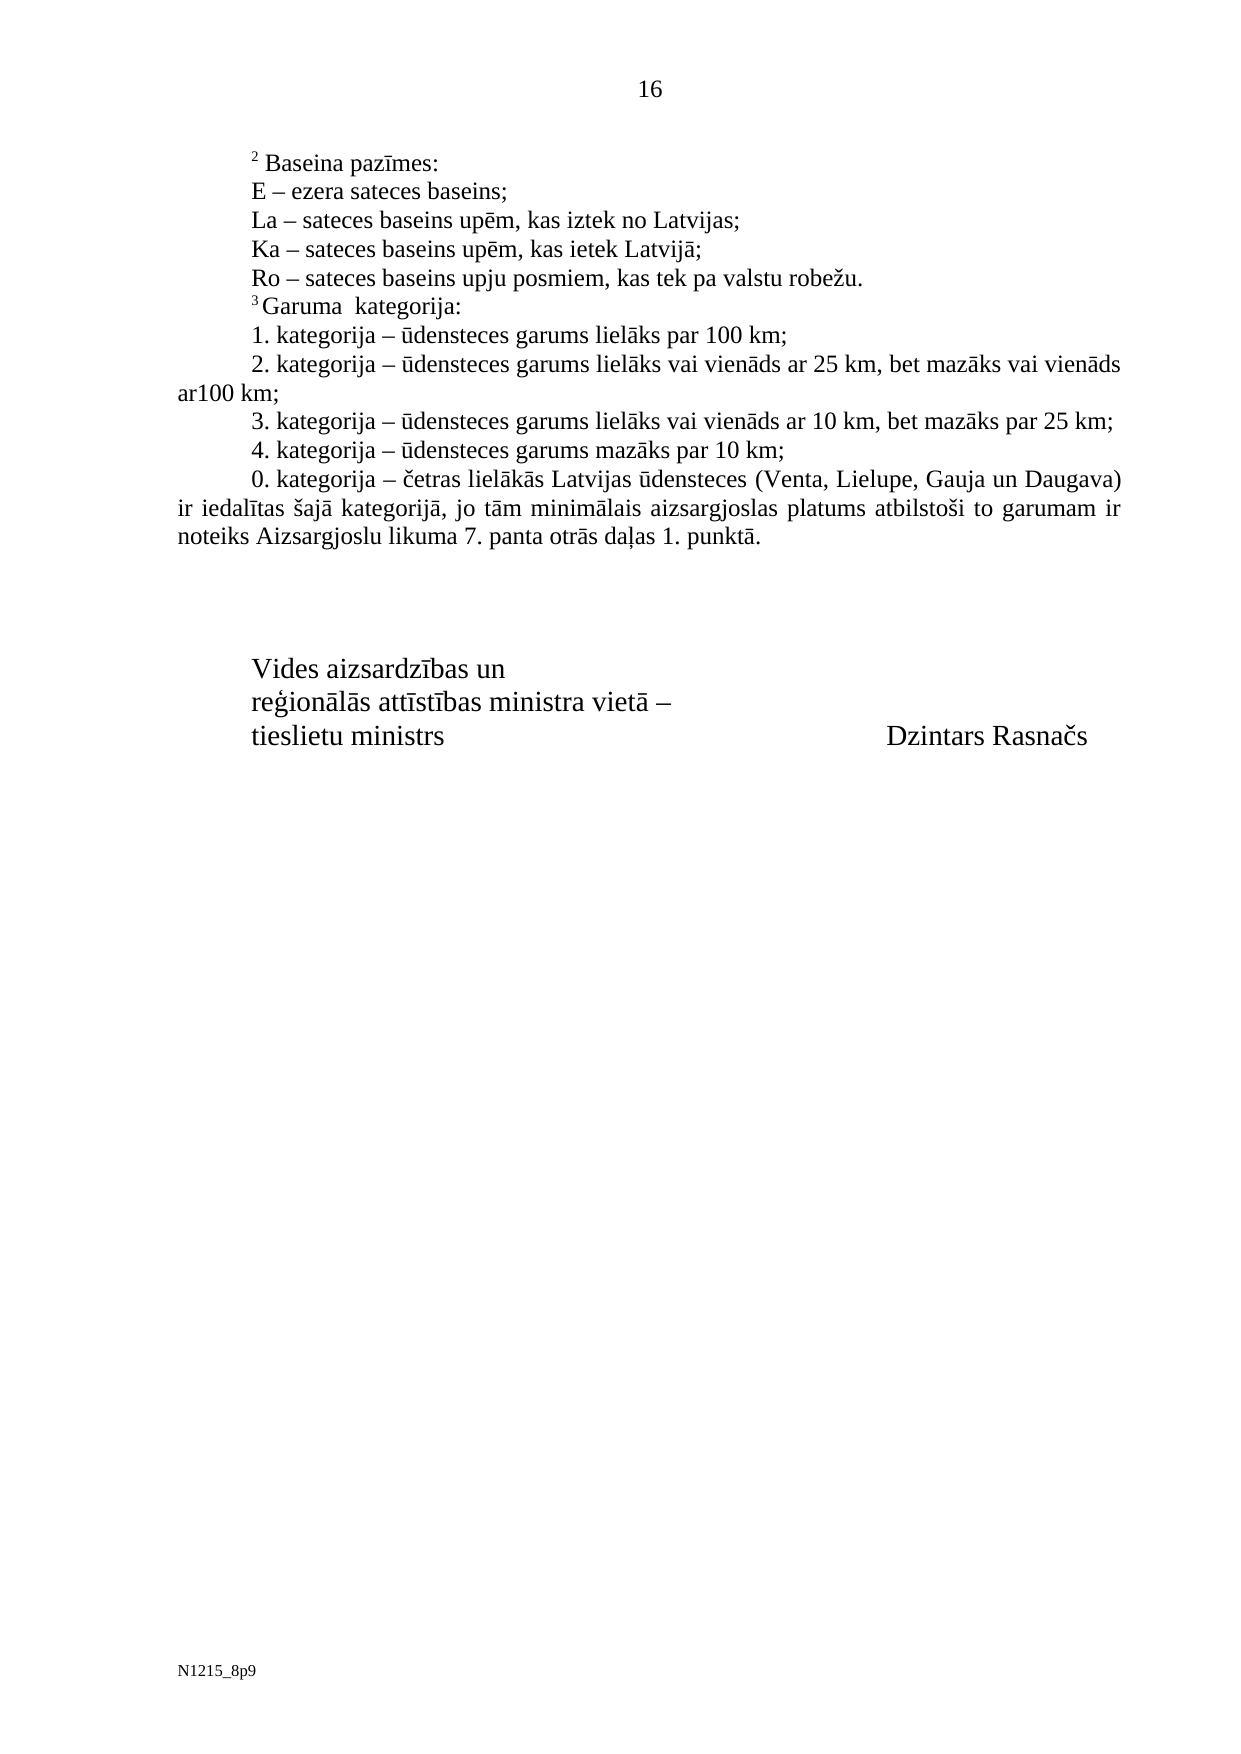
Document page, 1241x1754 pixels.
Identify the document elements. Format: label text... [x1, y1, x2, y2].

text La – sateces baseins upēm, kas iztek no Latvijas; [177, 205, 1122, 234]
text 2. kategorija – ūdensteces garums lielāks vai vienāds ar 25 km, bet mazāks vai vienāds ar100 km; [177, 349, 1122, 406]
text Vides aizsardzības un [177, 651, 1122, 684]
text Ka – sateces baseins upēm, kas ietek Latvijā; [177, 234, 1122, 263]
text tieslietu ministrs Dzintars Rasnačs [177, 718, 1122, 751]
text Ro – sateces baseins upju posmiem, kas tek pa valstu robežu. [177, 263, 1122, 291]
text 3. kategorija – ūdensteces garums lielāks vai vienāds ar 10 km, bet mazāks par 25 km; [177, 406, 1122, 435]
text 2 Baseina pazīmes: [177, 148, 1122, 176]
text 4. kategorija – ūdensteces garums mazāks par 10 km; [177, 435, 1122, 464]
text 1. kategorija – ūdensteces garums lielāks par 100 km; [177, 320, 1122, 349]
text 0. kategorija – četras lielākās Latvijas ūdensteces (Venta, Lielupe, Gauja un Daugava) ir iedalītas šajā kategorijā, jo tām minimālais aizsargjoslas platums atbilstoši to garumam ir noteiks Aizsargjoslu likuma 7. panta otrās daļas 1. punktā. [177, 464, 1122, 550]
text E – ezera sateces baseins; [177, 176, 1122, 205]
text 3 Garuma kategorija: [177, 291, 1122, 320]
text reģionālās attīstības ministra vietā – [177, 684, 1122, 718]
